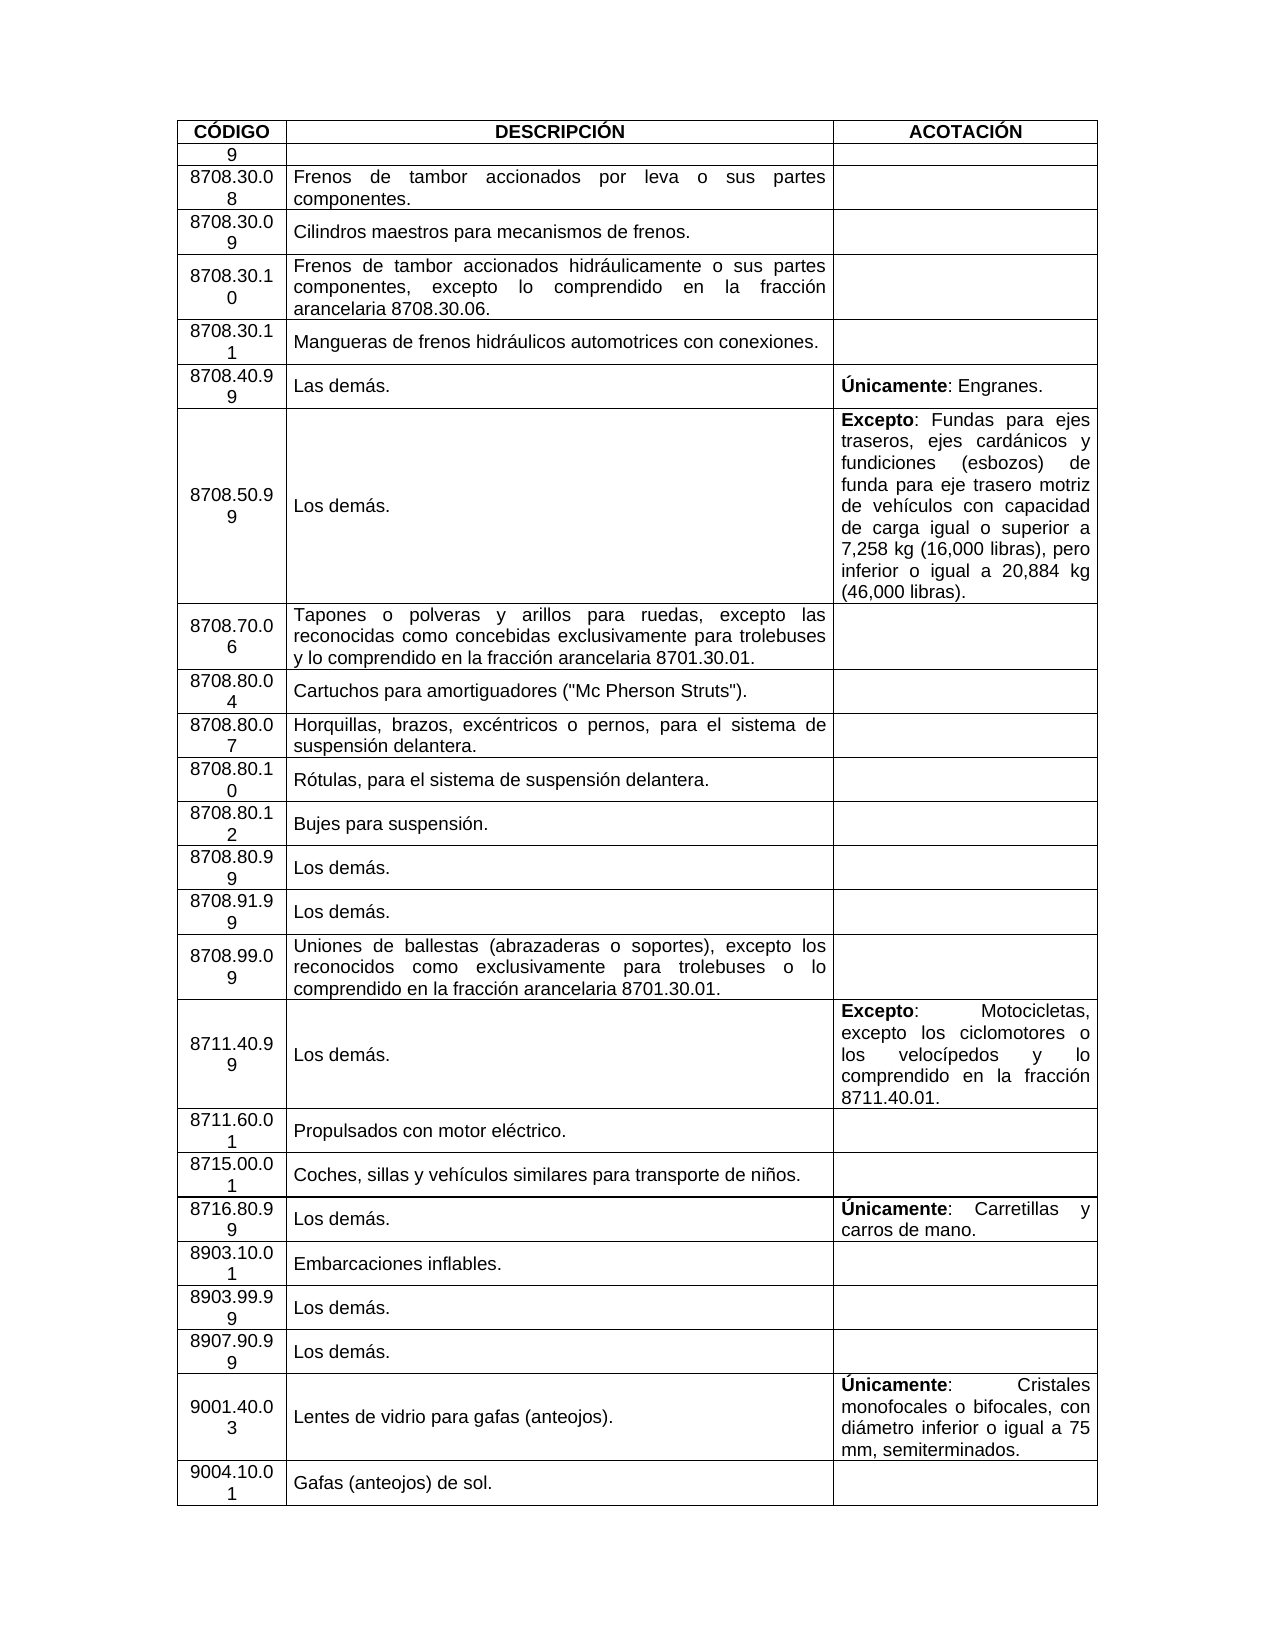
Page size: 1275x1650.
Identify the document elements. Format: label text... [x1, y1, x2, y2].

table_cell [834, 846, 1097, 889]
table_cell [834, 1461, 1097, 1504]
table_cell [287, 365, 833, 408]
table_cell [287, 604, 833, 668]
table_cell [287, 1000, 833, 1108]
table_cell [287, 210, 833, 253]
table_header ACOTACIÓN [834, 121, 1097, 143]
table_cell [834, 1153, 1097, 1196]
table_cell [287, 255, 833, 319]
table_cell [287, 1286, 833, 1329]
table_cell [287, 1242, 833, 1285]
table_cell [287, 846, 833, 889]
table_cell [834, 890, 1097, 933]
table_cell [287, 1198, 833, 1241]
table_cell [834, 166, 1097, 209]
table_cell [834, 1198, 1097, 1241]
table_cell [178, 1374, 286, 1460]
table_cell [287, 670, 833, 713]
table_header CÓDIGO [178, 121, 286, 143]
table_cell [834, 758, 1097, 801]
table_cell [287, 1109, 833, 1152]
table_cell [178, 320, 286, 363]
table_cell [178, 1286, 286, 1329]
table_header DESCRIPCIÓN [287, 121, 833, 143]
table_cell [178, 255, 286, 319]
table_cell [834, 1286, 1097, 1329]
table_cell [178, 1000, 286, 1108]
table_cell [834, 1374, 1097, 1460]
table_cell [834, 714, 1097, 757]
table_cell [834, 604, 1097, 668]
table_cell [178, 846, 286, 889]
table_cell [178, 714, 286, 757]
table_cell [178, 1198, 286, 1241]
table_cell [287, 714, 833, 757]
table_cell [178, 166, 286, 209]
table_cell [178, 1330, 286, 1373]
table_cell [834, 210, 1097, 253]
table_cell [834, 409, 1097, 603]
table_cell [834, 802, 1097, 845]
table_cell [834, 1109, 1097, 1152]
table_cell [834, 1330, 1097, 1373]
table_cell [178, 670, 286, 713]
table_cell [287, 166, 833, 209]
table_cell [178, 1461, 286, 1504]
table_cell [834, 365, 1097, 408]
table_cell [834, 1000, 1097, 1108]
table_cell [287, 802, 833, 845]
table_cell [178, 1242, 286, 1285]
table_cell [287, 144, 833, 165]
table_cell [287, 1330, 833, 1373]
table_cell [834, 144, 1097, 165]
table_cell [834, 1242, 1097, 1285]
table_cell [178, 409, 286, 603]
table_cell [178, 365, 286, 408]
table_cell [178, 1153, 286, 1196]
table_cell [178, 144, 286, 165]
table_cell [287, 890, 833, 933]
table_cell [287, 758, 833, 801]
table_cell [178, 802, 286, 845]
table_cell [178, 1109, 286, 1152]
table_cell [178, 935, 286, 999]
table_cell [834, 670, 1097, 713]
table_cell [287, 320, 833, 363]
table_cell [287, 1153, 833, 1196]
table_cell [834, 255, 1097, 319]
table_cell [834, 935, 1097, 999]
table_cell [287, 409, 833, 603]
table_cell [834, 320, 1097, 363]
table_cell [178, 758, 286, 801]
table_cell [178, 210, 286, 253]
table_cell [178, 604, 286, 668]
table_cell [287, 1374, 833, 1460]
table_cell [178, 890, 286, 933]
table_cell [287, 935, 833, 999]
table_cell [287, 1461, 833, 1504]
